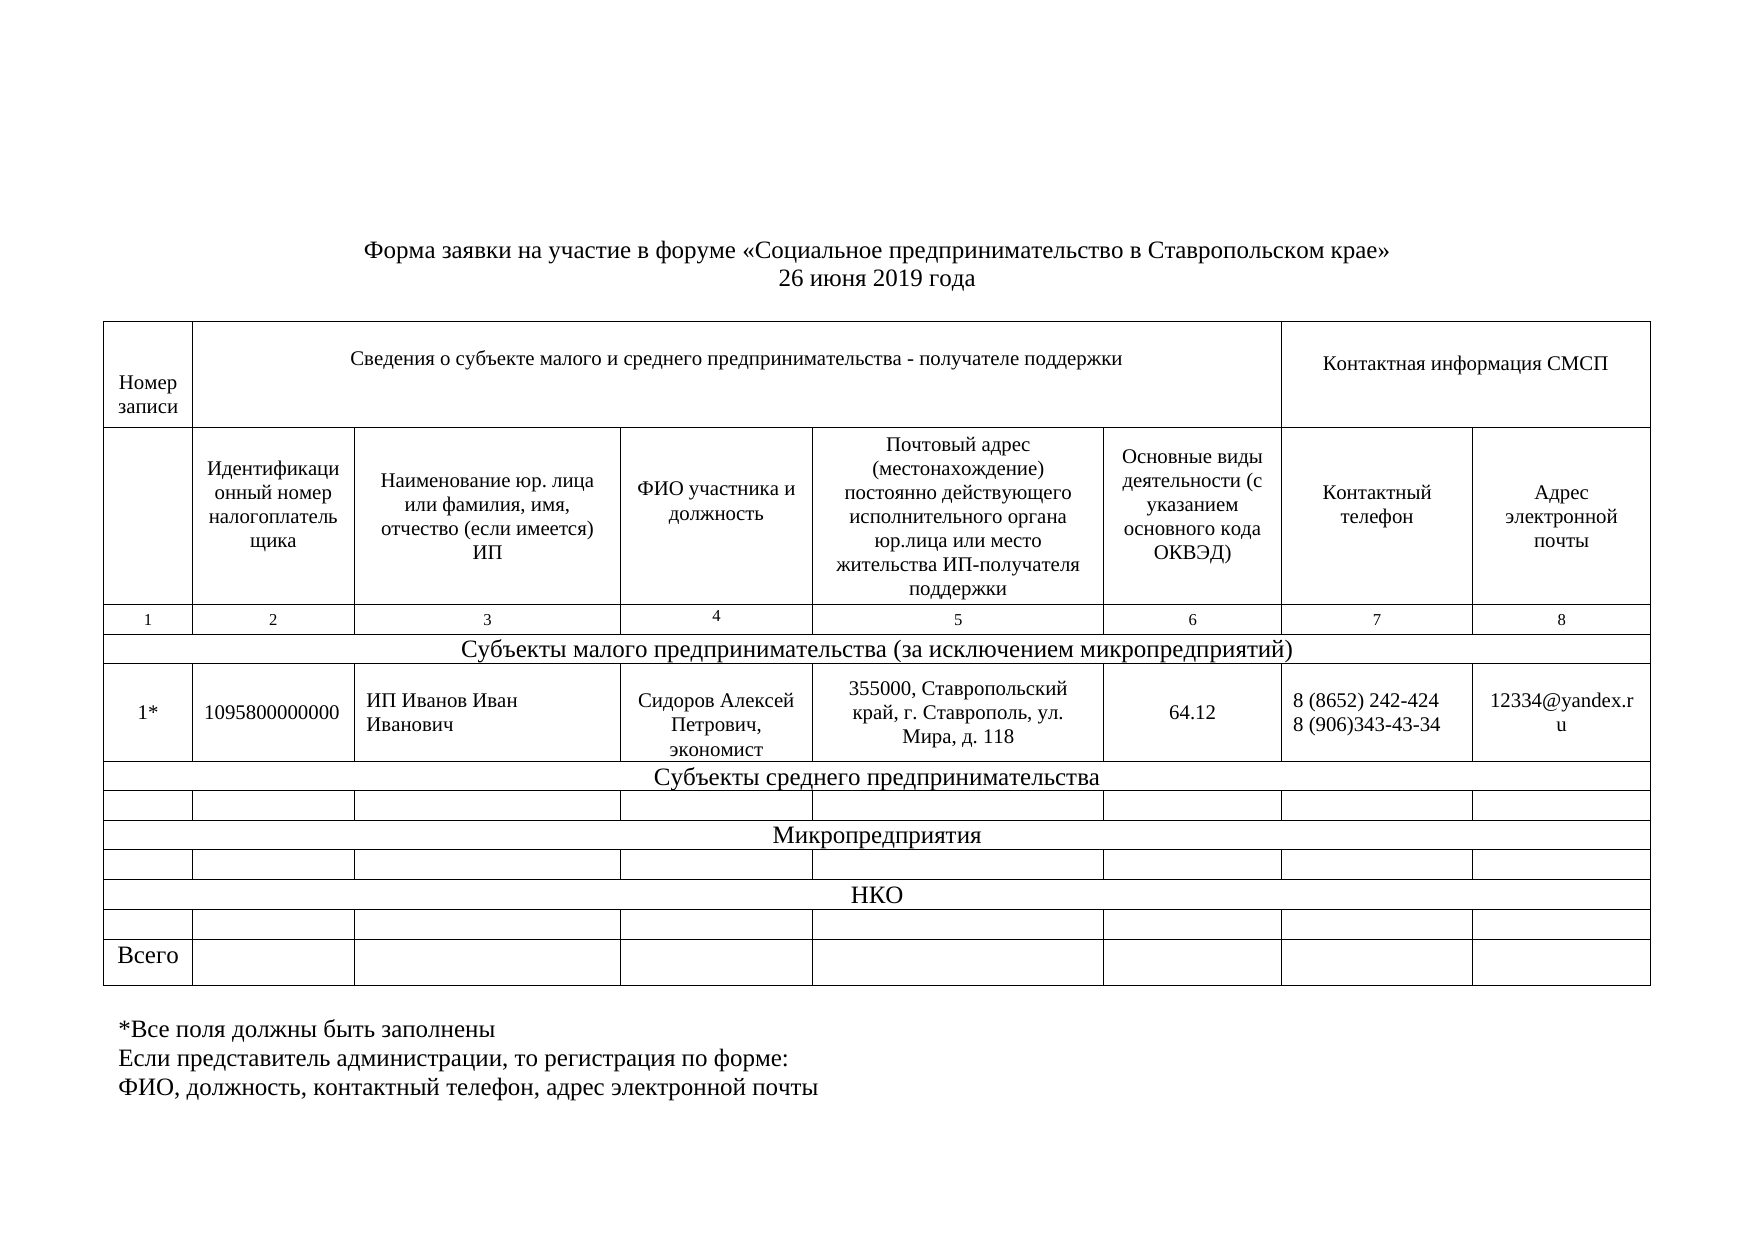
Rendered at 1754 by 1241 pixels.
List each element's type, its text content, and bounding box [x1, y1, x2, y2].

table_cell Контактный телефон [1282, 428, 1472, 604]
table_cell Почтовый адрес (местонахождение) постоянно действующего исполнительного органа юр.лица или место жительства ИП-получателя поддержки [813, 428, 1103, 604]
table_cell [193, 910, 354, 939]
table_cell [104, 428, 192, 604]
table_cell [104, 910, 192, 939]
table_cell [621, 850, 812, 879]
table_cell 4 [621, 605, 812, 633]
table_cell 2 [193, 605, 354, 633]
text ФИО, должность, контактный телефон, адрес электронной почты [118, 1072, 1636, 1101]
table_cell НКО [104, 880, 1650, 909]
text Форма заявки на участие в форуме «Социальное предпринимательство в Ставропольском крае» [118, 235, 1636, 263]
text *Все поля должны быть заполнены [118, 1014, 1636, 1043]
table_cell 1* [104, 664, 192, 761]
table_cell 8 (8652) 242-424 8 (906)343-43-34 [1282, 664, 1472, 761]
table_cell [193, 850, 354, 879]
table_header Сведения о субъекте малого и среднего предпринимательства - получателе поддержки [193, 322, 1281, 427]
table_cell [1104, 791, 1281, 819]
table_cell 355000, Ставропольский край, г. Ставрополь, ул. Мира, д. 118 [813, 664, 1103, 761]
text 26 июня 2019 года [118, 263, 1636, 292]
table_cell [355, 850, 620, 879]
table_cell 8 [1473, 605, 1650, 633]
table_cell [193, 791, 354, 819]
table_cell [813, 940, 1103, 984]
table_cell [1473, 791, 1650, 819]
table_cell [193, 940, 354, 984]
table_cell 7 [1282, 605, 1472, 633]
table_cell Всего [104, 940, 192, 984]
table_cell [813, 791, 1103, 819]
table_cell Основные виды деятельности (с указанием основного кода ОКВЭД) [1104, 428, 1281, 604]
table_cell [621, 791, 812, 819]
table_cell [355, 940, 620, 984]
table_cell ФИО участника и должность [621, 428, 812, 604]
table_cell [104, 850, 192, 879]
table_cell [1282, 791, 1472, 819]
table_cell 5 [813, 605, 1103, 633]
table_cell 64.12 [1104, 664, 1281, 761]
text Если представитель администрации, то регистрация по форме: [118, 1043, 1636, 1072]
table_cell [1282, 940, 1472, 984]
table_cell 6 [1104, 605, 1281, 633]
table_cell Сидоров Алексей Петрович, экономист [621, 664, 812, 761]
table_cell [104, 791, 192, 819]
table_header Контактная информация СМСП [1282, 322, 1650, 427]
table_cell [1282, 850, 1472, 879]
table_cell [1282, 910, 1472, 939]
table_cell [1104, 850, 1281, 879]
table_cell [813, 910, 1103, 939]
table_cell Адрес электронной почты [1473, 428, 1650, 604]
table_cell Субъекты малого предпринимательства (за исключением микропредприятий) [104, 635, 1650, 663]
table_cell 3 [355, 605, 620, 633]
table_cell [1104, 910, 1281, 939]
table_cell [355, 910, 620, 939]
table_cell 12334@yandex.ru [1473, 664, 1650, 761]
table_cell [621, 910, 812, 939]
table_cell [1473, 940, 1650, 984]
table_cell Наименование юр. лица или фамилия, имя, отчество (если имеется) ИП [355, 428, 620, 604]
table_cell 1 [104, 605, 192, 633]
table_cell [1473, 850, 1650, 879]
table_cell Субъекты среднего предпринимательства [104, 762, 1650, 790]
table_cell [1104, 940, 1281, 984]
table_cell 1095800000000 [193, 664, 354, 761]
table_cell [621, 940, 812, 984]
table_cell [355, 791, 620, 819]
table_cell Микропредприятия [104, 821, 1650, 849]
table_cell ИП Иванов Иван Иванович [355, 664, 620, 761]
table_header Номер записи [104, 322, 192, 427]
table_cell [1473, 910, 1650, 939]
table_cell Идентификационный номер налогоплательщика [193, 428, 354, 604]
table_cell [813, 850, 1103, 879]
